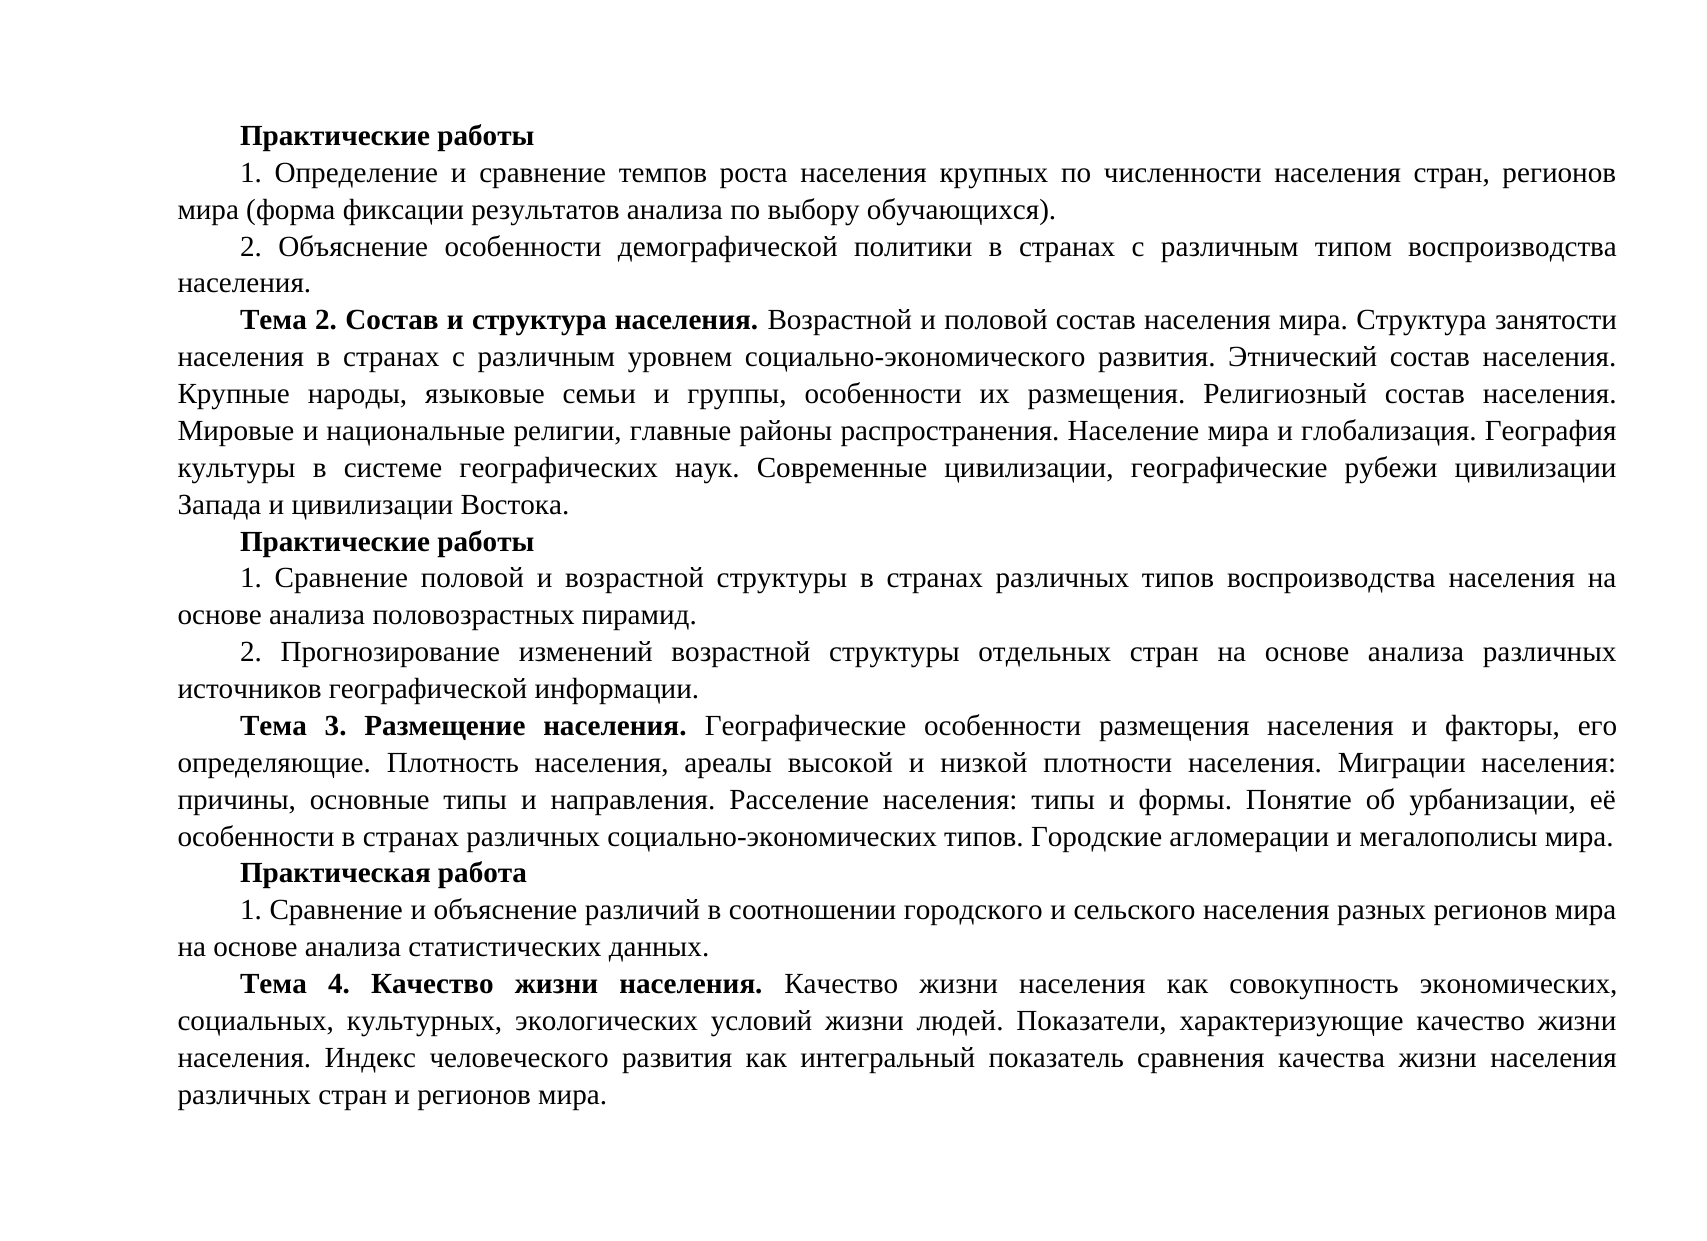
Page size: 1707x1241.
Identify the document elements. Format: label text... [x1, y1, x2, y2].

text 1. Сравнение половой и возрастной структуры в странах различных типов воспроизводства населения на основе анализа половозрастных пирамид. [177, 561, 1618, 631]
text Практическая работа [177, 856, 1618, 889]
text Тема 3. Размещение населения. Географические особенности размещения населения и факторы, его определяющие. Плотность населения, ареалы высокой и низкой плотности населения. Миграции населения: причины, основные типы и направления. Расселение населения: типы и формы. Понятие об урбанизации, её особенности в странах различных социально-экономических типов. Городские агломерации и мегалополисы мира. [177, 708, 1618, 852]
text Практические работы [177, 524, 1618, 557]
text 2. Прогнозирование изменений возрастной структуры отдельных стран на основе анализа различных источников географической информации. [177, 634, 1618, 705]
text 1. Сравнение и объяснение различий в соотношении городского и сельского населения разных регионов мира на основе анализа статистических данных. [177, 892, 1618, 963]
text Тема 2. Состав и структура населения. Возрастной и половой состав населения мира. Структура занятости населения в странах с различным уровнем социально-экономического развития. Этнический состав населения. Крупные народы, языковые семьи и группы, особенности их размещения. Религиозный состав населения. Мировые и национальные религии, главные районы распространения. Население мира и глобализация. География культуры в системе географических наук. Современные цивилизации, географические рубежи цивилизации Запада и цивилизации Востока. [177, 302, 1618, 520]
text Практические работы [177, 118, 1618, 152]
text 2. Объяснение особенности демографической политики в странах с различным типом воспроизводства населения. [177, 229, 1618, 299]
text 1. Определение и сравнение темпов роста населения крупных по численности населения стран, регионов мира (форма фиксации результатов анализа по выбору обучающихся). [177, 155, 1618, 225]
text Тема 4. Качество жизни населения. Качество жизни населения как совокупность экономических, социальных, культурных, экологических условий жизни людей. Показатели, характеризующие качество жизни населения. Индекс человеческого развития как интегральный показатель сравнения качества жизни населения различных стран и регионов мира. [177, 966, 1618, 1110]
